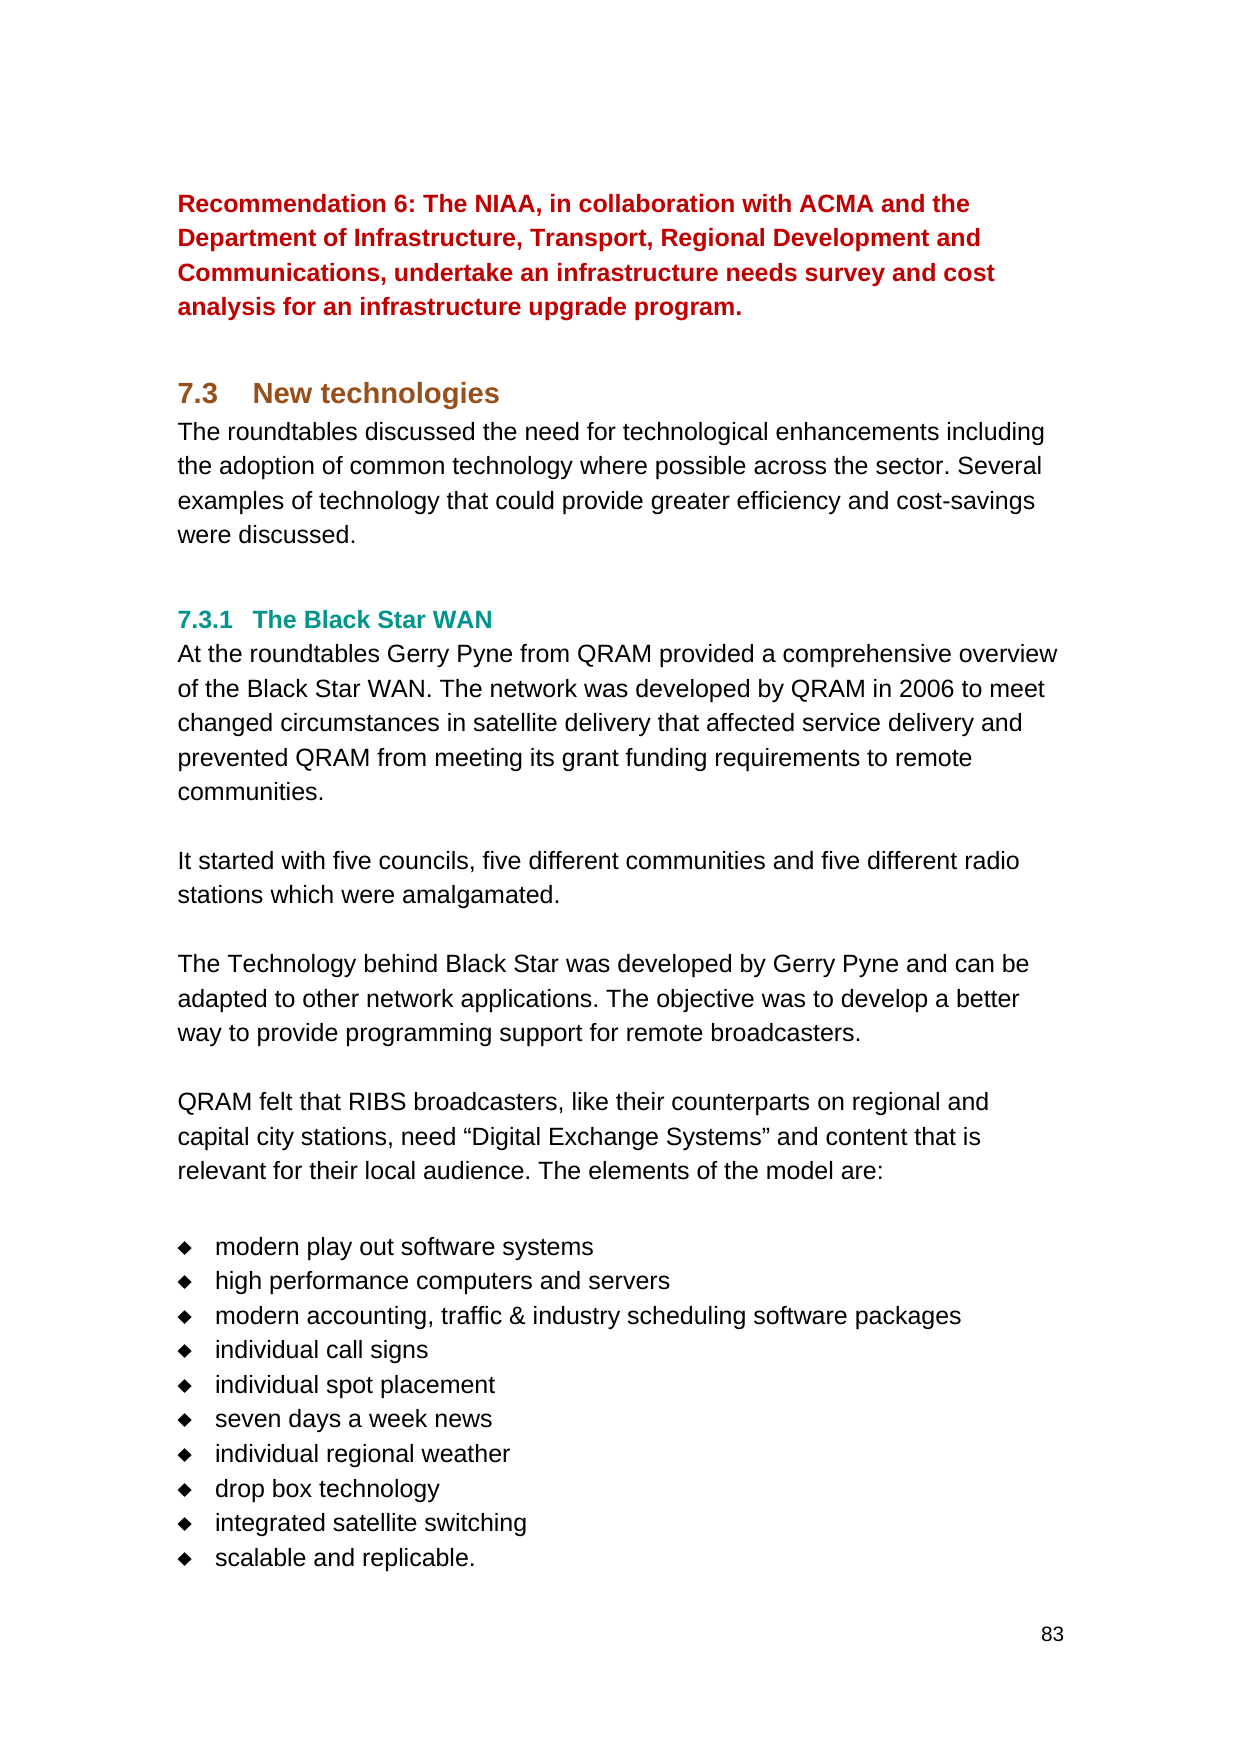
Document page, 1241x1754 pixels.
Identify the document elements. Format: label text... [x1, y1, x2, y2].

list scalable and replicable. [177, 1543, 1063, 1572]
list modern play out software systems [177, 1232, 1063, 1260]
list drop box technology [177, 1474, 1063, 1502]
list individual regional weather [177, 1439, 1063, 1468]
text Recommendation 6: The NIAA, in collaboration with ACMA and the Department of Infrastructure, Transport, Regional Development and Communications, undertake an infrastructure needs survey and cost analysis for an infrastructure upgrade program. [177, 189, 1063, 321]
text The Technology behind Black Star was developed by Gerry Pyne and can be adapted to other network applications. The objective was to develop a better way to provide programming support for remote broadcasters. QRAM felt that RIBS broadcasters, like their counterparts on regional and capital city stations, need “Digital Exchange Systems” and content that is relevant for their local audience. The elements of the model are: [177, 949, 1063, 1185]
subtitle New technologies [177, 377, 1063, 410]
list integrated satellite switching [177, 1508, 1063, 1537]
list high performance computers and servers [177, 1266, 1063, 1295]
subtitle The Black Star WAN [177, 605, 1063, 633]
list individual spot placement [177, 1370, 1063, 1399]
list modern accounting, traffic & industry scheduling software packages [177, 1301, 1063, 1329]
list individual call signs [177, 1335, 1063, 1364]
text At the roundtables Gerry Pyne from QRAM provided a comprehensive overview of the Black Star WAN. The network was developed by QRAM in 2006 to meet changed circumstances in satellite delivery that affected service delivery and prevented QRAM from meeting its grant funding requirements to remote communities. [177, 639, 1063, 806]
list seven days a week news [177, 1404, 1063, 1433]
text It started with five councils, five different communities and five different radio stations which were amalgamated. [177, 846, 1063, 909]
text The roundtables discussed the need for technological enhancements including the adoption of common technology where possible across the sector. Several examples of technology that could provide greater efficiency and cost-savings were discussed. [177, 417, 1063, 549]
